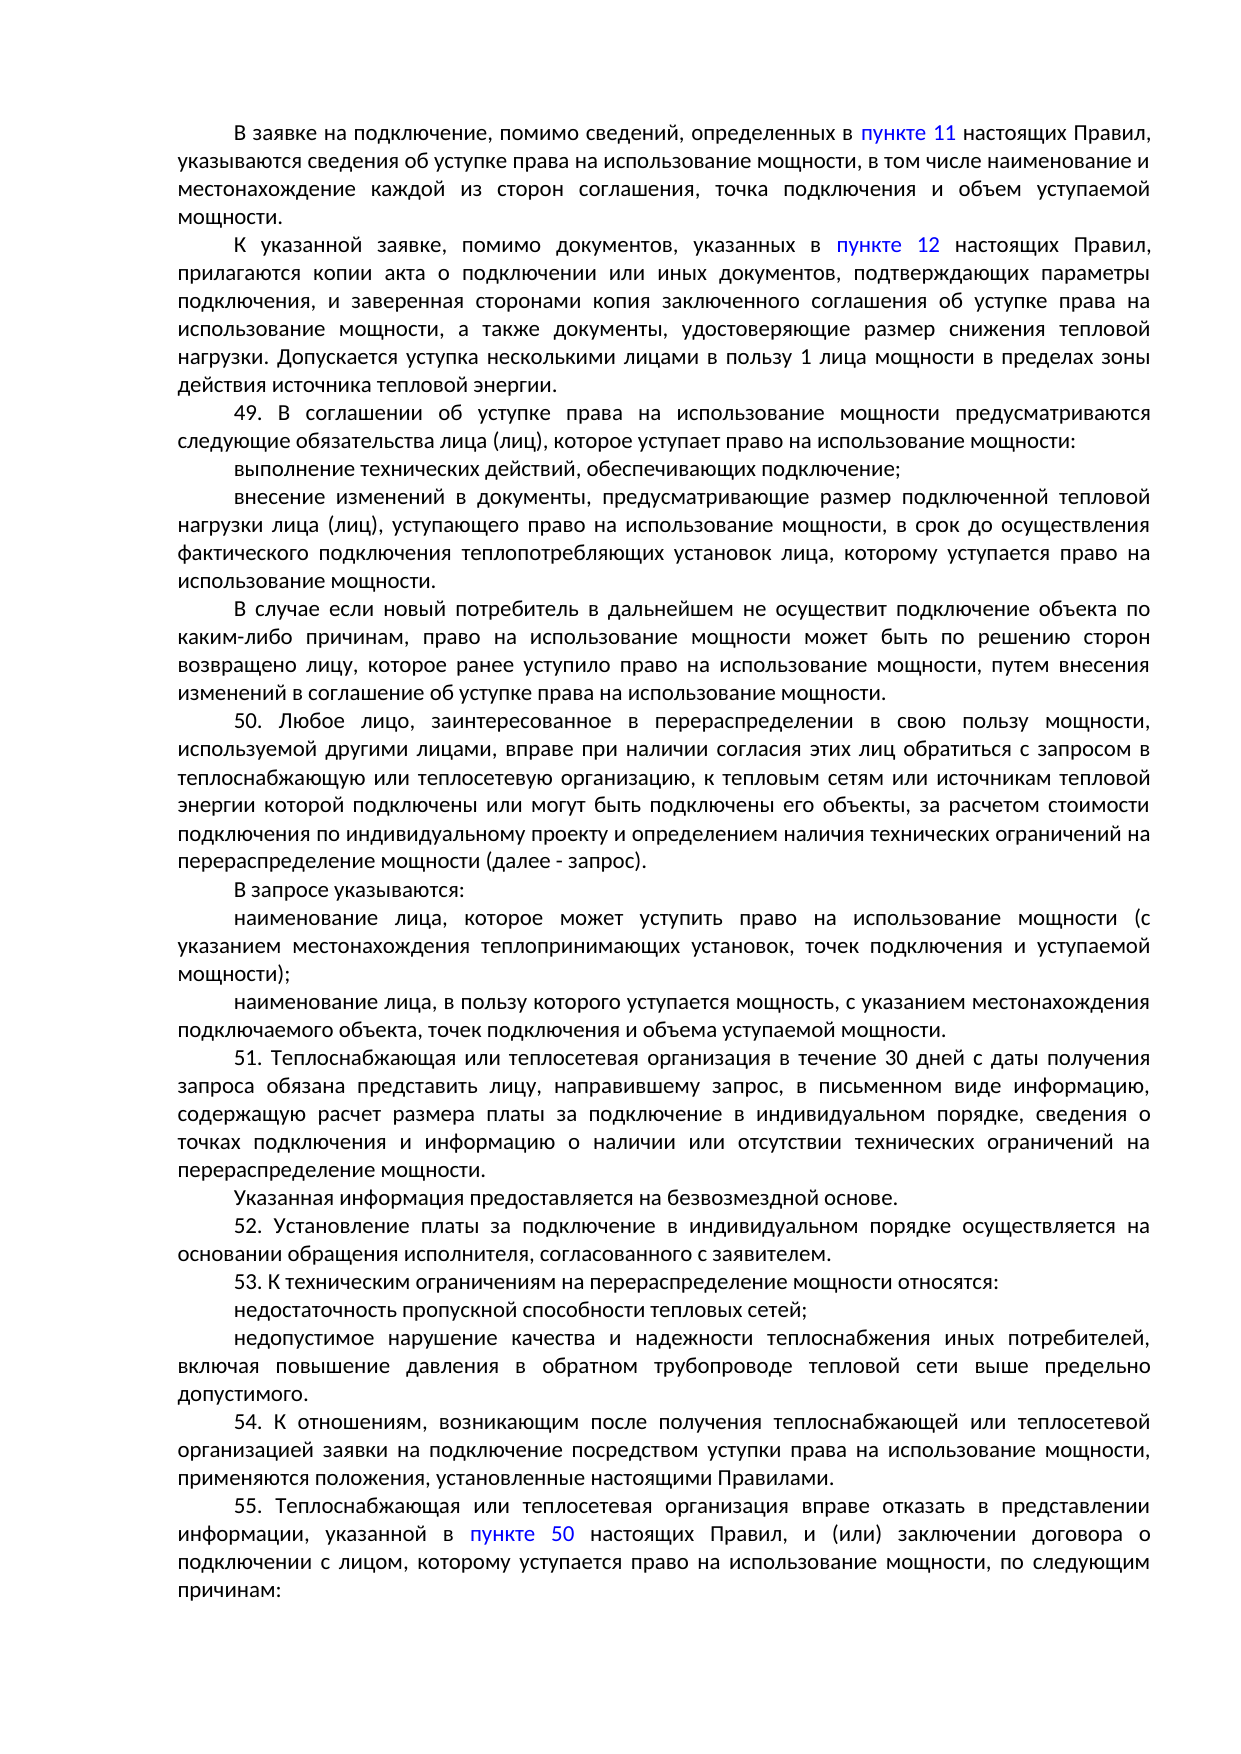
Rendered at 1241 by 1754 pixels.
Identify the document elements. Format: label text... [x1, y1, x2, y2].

text наименование лица, которое может уступить право на использование мощности (с указанием местонахождения теплопринимающих установок, точек подключения и уступаемой мощности); [177, 903, 1152, 987]
text 51. Теплоснабжающая или теплосетевая организация в течение 30 дней с даты получения запроса обязана представить лицу, направившему запрос, в письменном виде информацию, содержащую расчет размера платы за подключение в индивидуальном порядке, сведения о точках подключения и информацию о наличии или отсутствии технических ограничений на перераспределение мощности. [177, 1043, 1152, 1183]
text 55. Теплоснабжающая или теплосетевая организация вправе отказать в представлении информации, указанной в пункте 50 настоящих Правил, и (или) заключении договора о подключении с лицом, которому уступается право на использование мощности, по следующим причинам: [177, 1491, 1152, 1603]
text В случае если новый потребитель в дальнейшем не осуществит подключение объекта по каким-либо причинам, право на использование мощности может быть по решению сторон возвращено лицу, которое ранее уступило право на использование мощности, путем внесения изменений в соглашение об уступке права на использование мощности. [177, 594, 1152, 707]
text внесение изменений в документы, предусматривающие размер подключенной тепловой нагрузки лица (лиц), уступающего право на использование мощности, в срок до осуществления фактического подключения теплопотребляющих установок лица, которому уступается право на использование мощности. [177, 482, 1152, 594]
text 53. К техническим ограничениям на перераспределение мощности относятся: [177, 1267, 1152, 1295]
text наименование лица, в пользу которого уступается мощность, с указанием местонахождения подключаемого объекта, точек подключения и объема уступаемой мощности. [177, 987, 1152, 1043]
text 52. Установление платы за подключение в индивидуальном порядке осуществляется на основании обращения исполнителя, согласованного с заявителем. [177, 1211, 1152, 1267]
text Указанная информация предоставляется на безвозмездной основе. [177, 1183, 1152, 1211]
text недопустимое нарушение качества и надежности теплоснабжения иных потребителей, включая повышение давления в обратном трубопроводе тепловой сети выше предельно допустимого. [177, 1323, 1152, 1407]
text выполнение технических действий, обеспечивающих подключение; [177, 454, 1152, 482]
text 54. К отношениям, возникающим после получения теплоснабжающей или теплосетевой организацией заявки на подключение посредством уступки права на использование мощности, применяются положения, установленные настоящими Правилами. [177, 1407, 1152, 1491]
text 49. В соглашении об уступке права на использование мощности предусматриваются следующие обязательства лица (лиц), которое уступает право на использование мощности: [177, 398, 1152, 454]
text К указанной заявке, помимо документов, указанных в пункте 12 настоящих Правил, прилагаются копии акта о подключении или иных документов, подтверждающих параметры подключения, и заверенная сторонами копия заключенного соглашения об уступке права на использование мощности, а также документы, удостоверяющие размер снижения тепловой нагрузки. Допускается уступка несколькими лицами в пользу 1 лица мощности в пределах зоны действия источника тепловой энергии. [177, 230, 1152, 398]
text недостаточность пропускной способности тепловых сетей; [177, 1295, 1152, 1323]
text 50. Любое лицо, заинтересованное в перераспределении в свою пользу мощности, используемой другими лицами, вправе при наличии согласия этих лиц обратиться с запросом в теплоснабжающую или теплосетевую организацию, к тепловым сетям или источникам тепловой энергии которой подключены или могут быть подключены его объекты, за расчетом стоимости подключения по индивидуальному проекту и определением наличия технических ограничений на перераспределение мощности (далее - запрос). [177, 707, 1152, 875]
text В запросе указываются: [177, 875, 1152, 903]
text В заявке на подключение, помимо сведений, определенных в пункте 11 настоящих Правил, указываются сведения об уступке права на использование мощности, в том числе наименование и местонахождение каждой из сторон соглашения, точка подключения и объем уступаемой мощности. [177, 118, 1152, 230]
